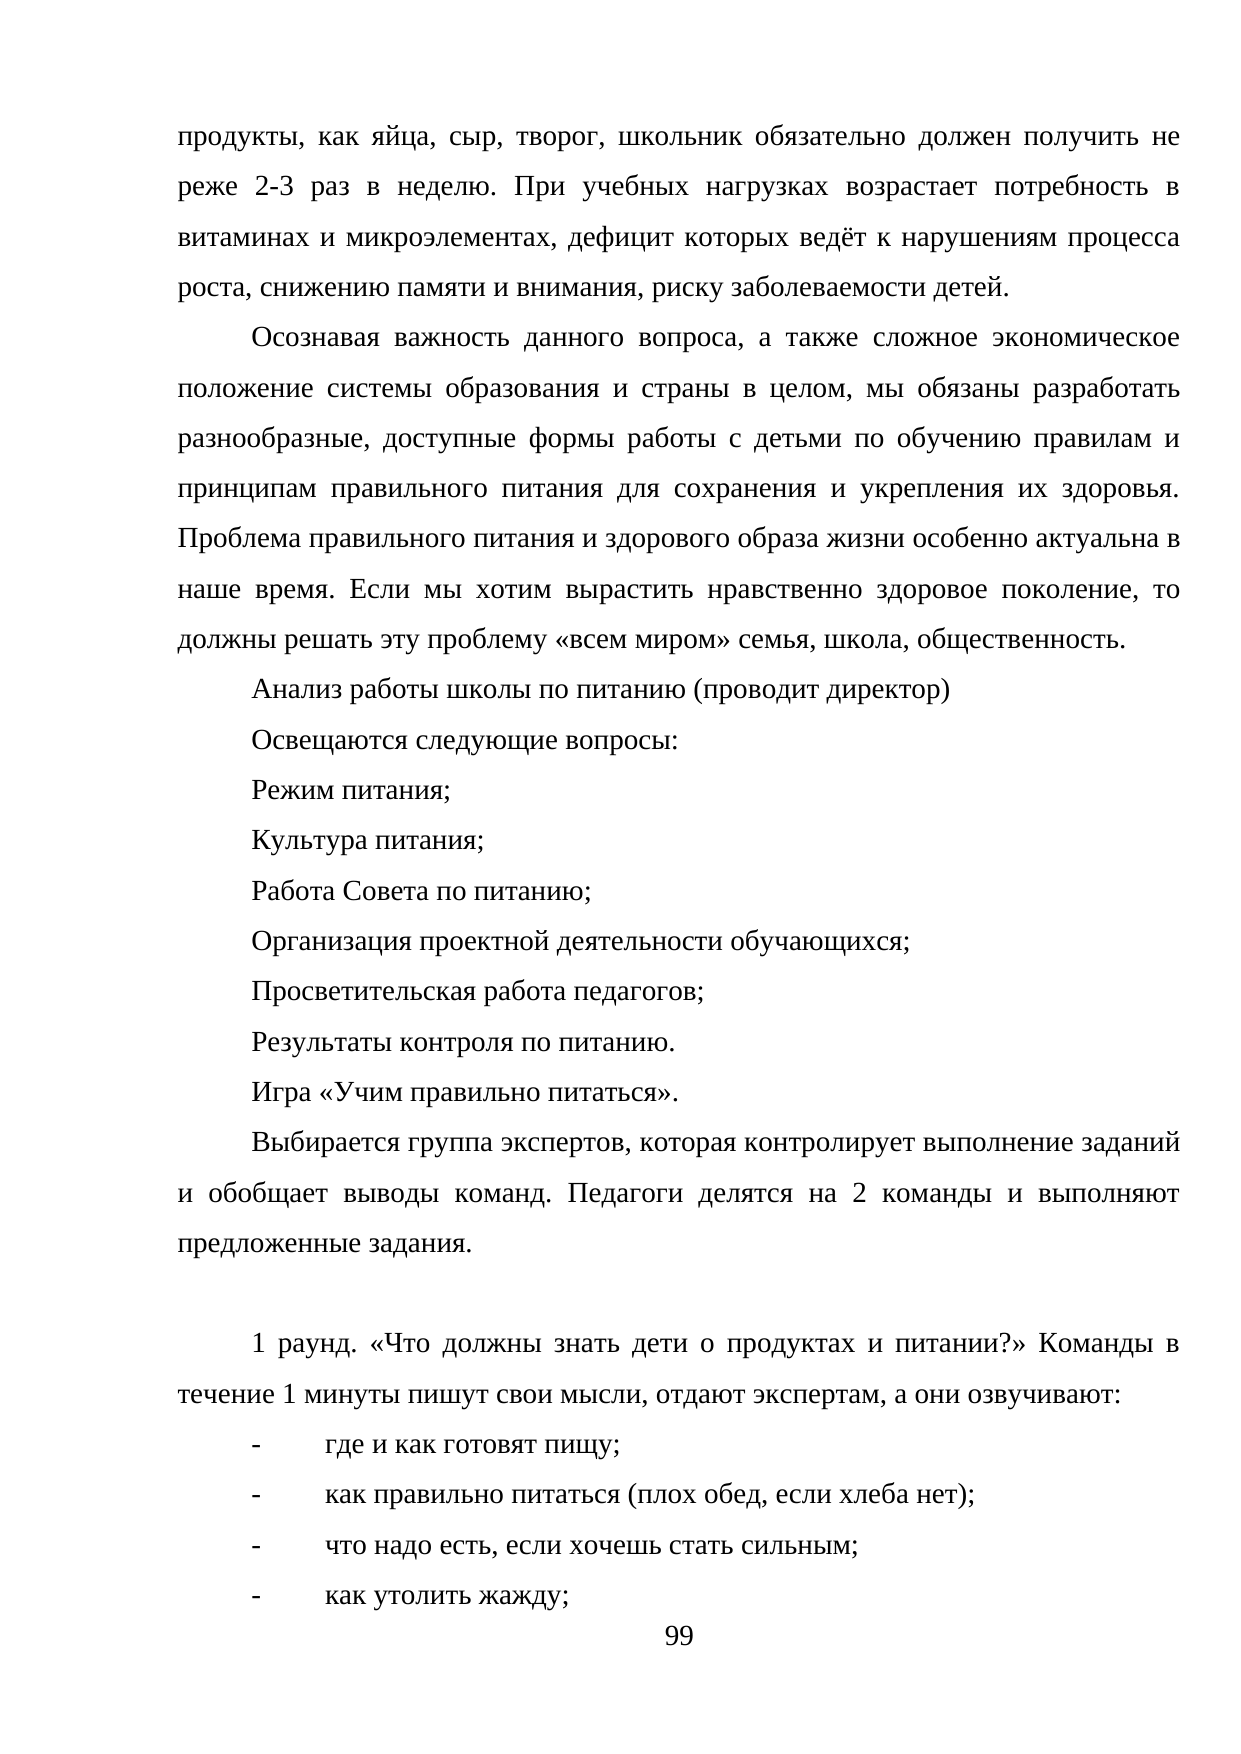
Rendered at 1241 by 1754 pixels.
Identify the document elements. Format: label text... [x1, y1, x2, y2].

list как утолить жажду; [177, 1577, 1181, 1611]
text Результаты контроля по питанию. [177, 1024, 1181, 1057]
text Осознавая важность данного вопроса, а также сложное экономическое положение системы образования и страны в целом, мы обязаны разработать разнообразные, доступные формы работы с детьми по обучению правилам и принципам правильного питания для сохранения и укрепления их здоровья. Проблема правильного питания и здорового образа жизни особенно актуальна в наше время. Если мы хотим вырастить нравственно здоровое поколение, то должны решать эту проблему «всем миром» семья, школа, общественность. [177, 319, 1181, 655]
text Культура питания; [177, 822, 1181, 856]
text Работа Совета по питанию; [177, 873, 1181, 906]
list как правильно питаться (плох обед, если хлеба нет); [177, 1477, 1181, 1510]
text Режим питания; [177, 772, 1181, 806]
text Освещаются следующие вопросы: [177, 722, 1181, 755]
list что надо есть, если хочешь стать сильным; [177, 1527, 1181, 1560]
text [177, 118, 1181, 303]
text 1 раунд. «Что должны знать дети о продуктах и питании?» Команды в течение 1 минуты пишут свои мысли, отдают экспертам, а они озвучивают: [177, 1326, 1181, 1409]
text Игра «Учим правильно питаться». [177, 1074, 1181, 1108]
list где и как готовят пищу; [177, 1426, 1181, 1460]
text Выбирается группа экспертов, которая контролирует выполнение заданий и обобщает выводы команд. Педагоги делятся на 2 команды и выполняют предложенные задания. [177, 1124, 1181, 1258]
text Анализ работы школы по питанию (проводит директор) [177, 672, 1181, 705]
text Просветительская работа педагогов; [177, 973, 1181, 1007]
text Организация проектной деятельности обучающихся; [177, 923, 1181, 957]
